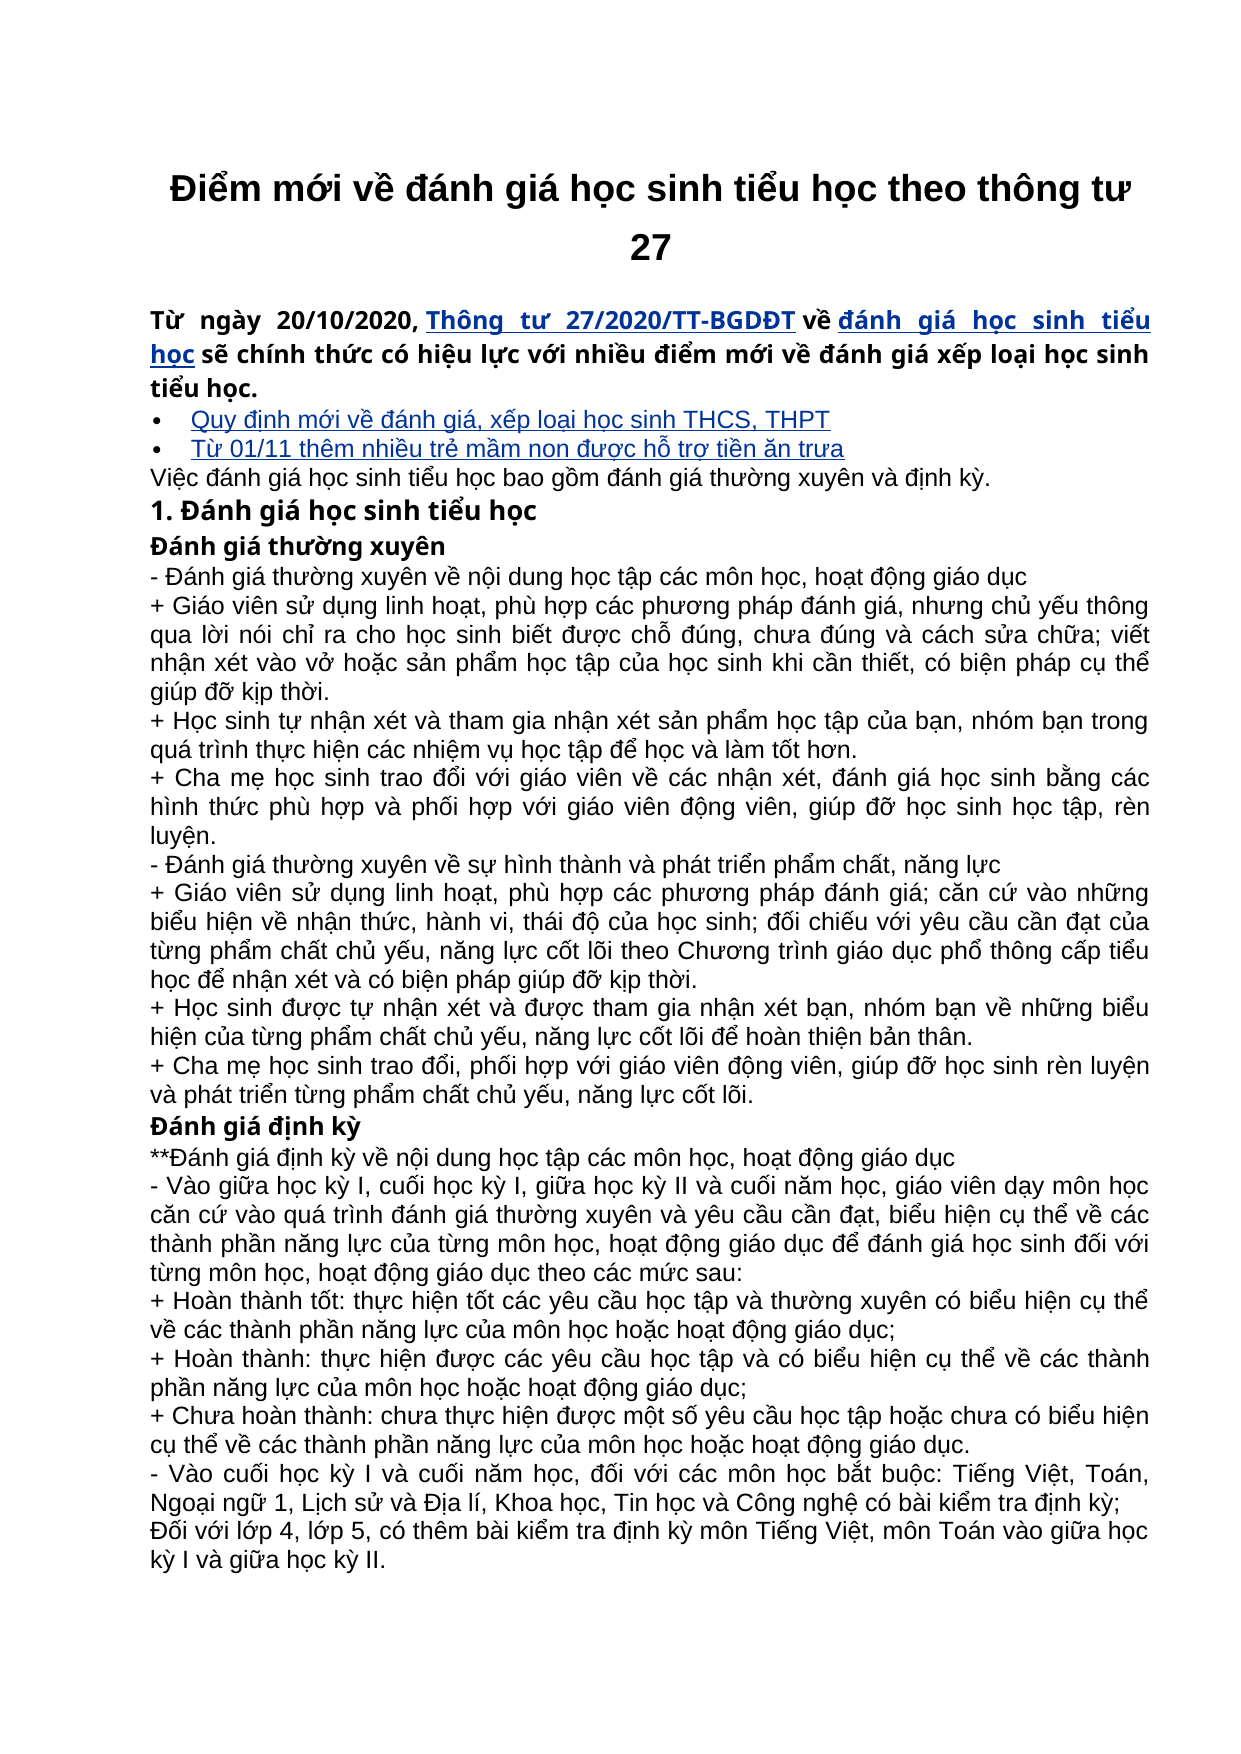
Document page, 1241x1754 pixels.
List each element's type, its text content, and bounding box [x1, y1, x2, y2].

text 1. Đánh giá học sinh tiểu học [150, 491, 1152, 528]
text + Cha mẹ học sinh trao đổi với giáo viên về các nhận xét, đánh giá học sinh bằng các hình thức phù hợp và phối hợp với giáo viên động viên, giúp đỡ học sinh học tập, rèn luyện. [150, 763, 1152, 850]
text Đánh giá định kỳ [150, 1108, 1152, 1142]
text + Giáo viên sử dụng linh hoạt, phù hợp các phương pháp đánh giá; căn cứ vào những biểu hiện về nhận thức, hành vi, thái độ của học sinh; đối chiếu với yêu cầu cần đạt của từng phẩm chất chủ yếu, năng lực cốt lõi theo Chương trình giáo dục phổ thông cấp tiểu học để nhận xét và có biện pháp giúp đỡ kịp thời. [150, 878, 1152, 993]
text + Hoàn thành: thực hiện được các yêu cầu học tập và có biểu hiện cụ thể về các thành phần năng lực của môn học hoặc hoạt động giáo dục; [150, 1344, 1152, 1401]
text + Cha mẹ học sinh trao đổi, phối hợp với giáo viên động viên, giúp đỡ học sinh rèn luyện và phát triển từng phẩm chất chủ yếu, năng lực cốt lõi. [150, 1051, 1152, 1108]
text Đánh giá thường xuyên [150, 528, 1152, 562]
text + Giáo viên sử dụng linh hoạt, phù hợp các phương pháp đánh giá, nhưng chủ yếu thông qua lời nói chỉ ra cho học sinh biết được chỗ đúng, chưa đúng và cách sửa chữa; viết nhận xét vào vở hoặc sản phẩm học tập của học sinh khi cần thiết, có biện pháp cụ thể giúp đỡ kịp thời. [150, 591, 1152, 706]
text **Đánh giá định kỳ về nội dung học tập các môn học, hoạt động giáo dục [150, 1142, 1152, 1171]
text + Học sinh được tự nhận xét và được tham gia nhận xét bạn, nhóm bạn về những biểu hiện của từng phẩm chất chủ yếu, năng lực cốt lõi để hoàn thiện bản thân. [150, 993, 1152, 1051]
text Đối với lớp 4, lớp 5, có thêm bài kiểm tra định kỳ môn Tiếng Việt, môn Toán vào giữa học kỳ I và giữa học kỳ II. [150, 1516, 1152, 1574]
text - Đánh giá thường xuyên về nội dung học tập các môn học, hoạt động giáo dục [150, 562, 1152, 591]
text Việc đánh giá học sinh tiểu học bao gồm đánh giá thường xuyên và định kỳ. [150, 462, 1152, 491]
text Điểm mới về đánh giá học sinh tiểu học theo thông tư 27 [150, 150, 1152, 269]
text + Chưa hoàn thành: chưa thực hiện được một số yêu cầu học tập hoặc chưa có biểu hiện cụ thể về các thành phần năng lực của môn học hoặc hoạt động giáo dục. [150, 1401, 1152, 1459]
list Từ 01/11 thêm nhiều trẻ mầm non được hỗ trợ tiền ăn trưa [153, 434, 1152, 462]
text Từ ngày 20/10/2020, Thông tư 27/2020/TT-BGDĐT về đánh giá học sinh tiểu học sẽ chính thức có hiệu lực với nhiều điểm mới về đánh giá xếp loại học sinh tiểu học. [150, 303, 1152, 405]
text - Đánh giá thường xuyên về sự hình thành và phát triển phẩm chất, năng lực [150, 850, 1152, 878]
text + Học sinh tự nhận xét và tham gia nhận xét sản phẩm học tập của bạn, nhóm bạn trong quá trình thực hiện các nhiệm vụ học tập để học và làm tốt hơn. [150, 706, 1152, 763]
text - Vào cuối học kỳ I và cuối năm học, đối với các môn học bắt buộc: Tiếng Việt, Toán, Ngoại ngữ 1, Lịch sử và Địa lí, Khoa học, Tin học và Công nghệ có bài kiểm tra định kỳ; [150, 1459, 1152, 1516]
text + Hoàn thành tốt: thực hiện tốt các yêu cầu học tập và thường xuyên có biểu hiện cụ thể về các thành phần năng lực của môn học hoặc hoạt động giáo dục; [150, 1286, 1152, 1344]
list Quy định mới về đánh giá, xếp loại học sinh THCS, THPT [153, 405, 1152, 434]
text - Vào giữa học kỳ I, cuối học kỳ I, giữa học kỳ II và cuối năm học, giáo viên dạy môn học căn cứ vào quá trình đánh giá thường xuyên và yêu cầu cần đạt, biểu hiện cụ thể về các thành phần năng lực của từng môn học, hoạt động giáo dục để đánh giá học sinh đối với từng môn học, hoạt động giáo dục theo các mức sau: [150, 1171, 1152, 1286]
